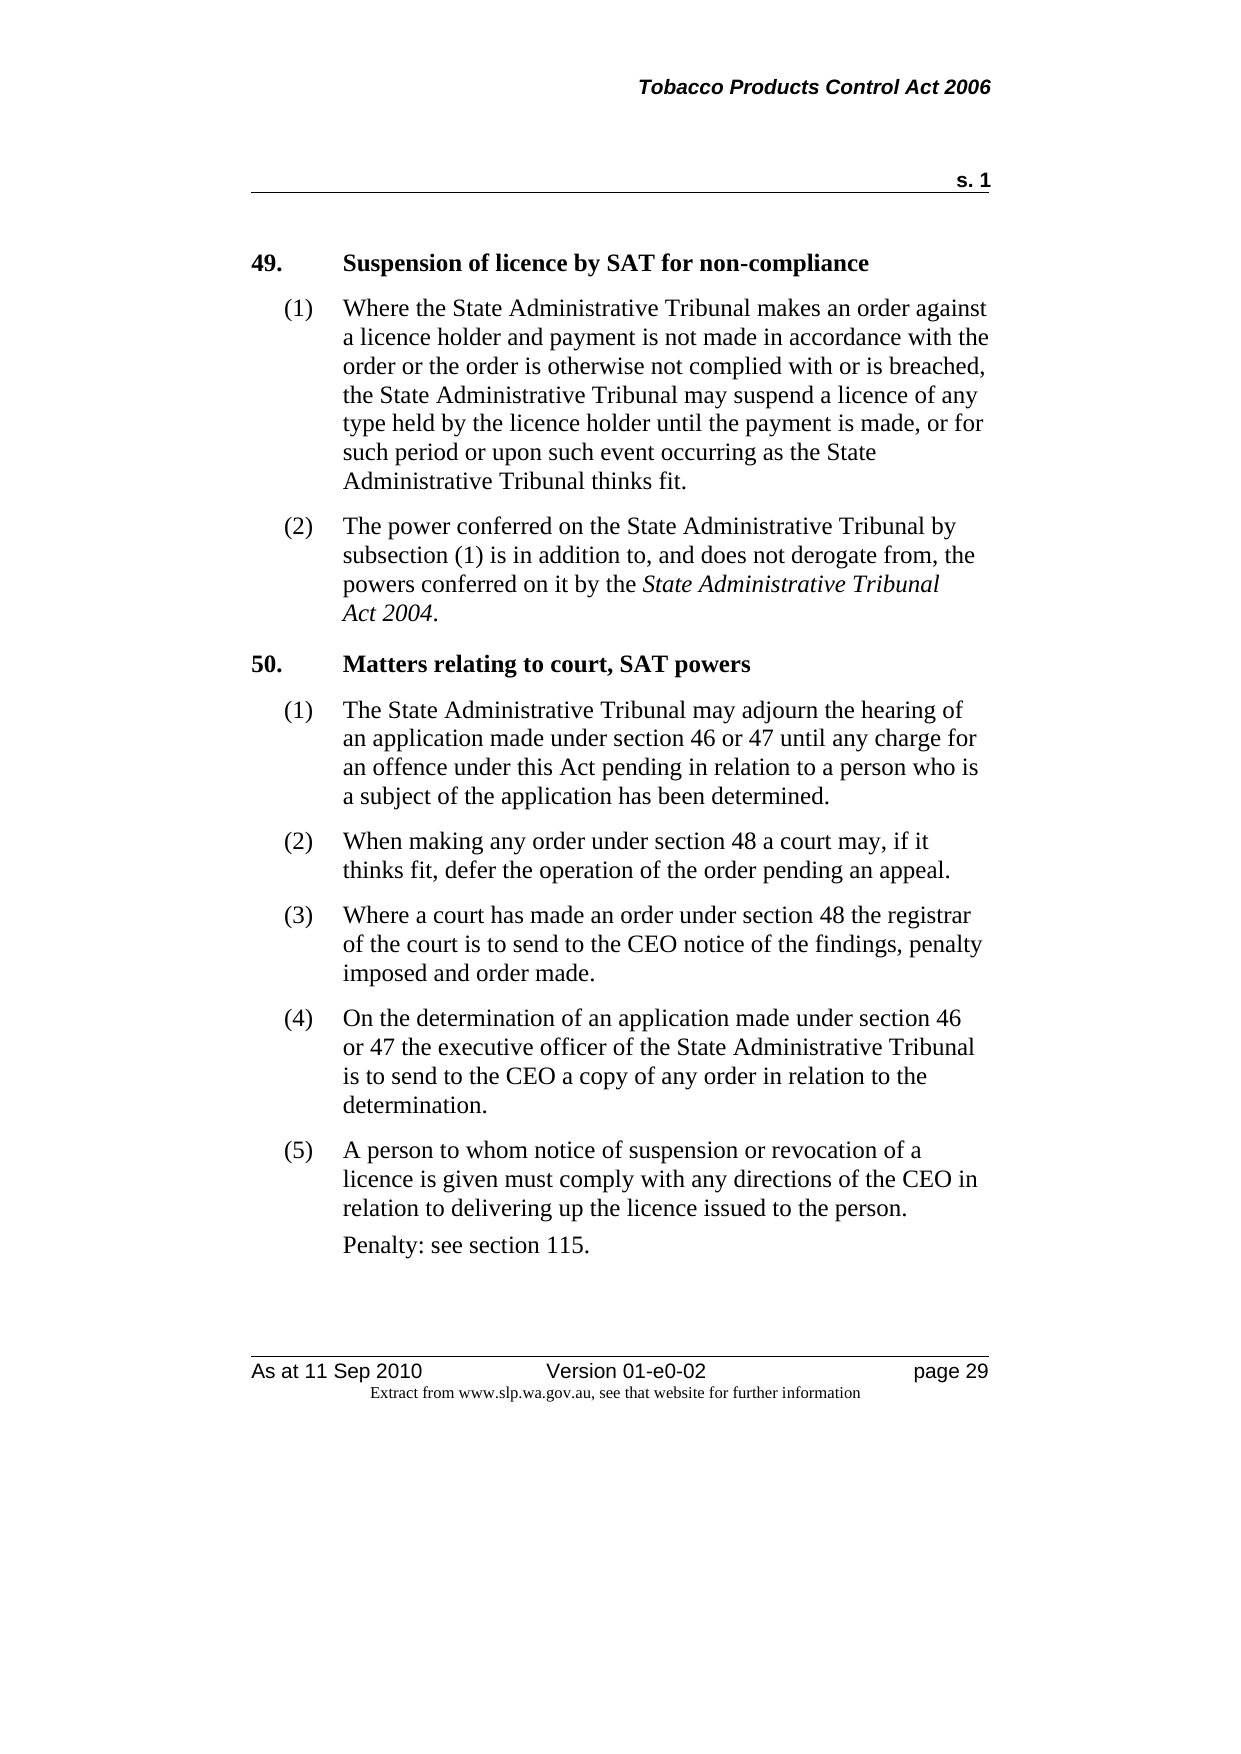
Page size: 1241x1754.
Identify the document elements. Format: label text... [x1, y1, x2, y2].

subtitle 50. Matters relating to court, SAT powers [251, 649, 989, 678]
text (5) A person to whom notice of suspension or revocation of a licence is given must comply with any directions of the CEO in relation to delivering up the licence issued to the person. [251, 1135, 989, 1221]
text (1) The State Administrative Tribunal may adjourn the hearing of an application made under section 46 or 47 until any charge for an offence under this Act pending in relation to a person who is a subject of the application has been determined. [251, 695, 989, 810]
text (4) On the determination of an application made under section 46 or 47 the executive officer of the State Administrative Tribunal is to send to the CEO a copy of any order in relation to the determination. [251, 1003, 989, 1118]
text Penalty: see section 115. [251, 1230, 989, 1258]
text (3) Where a court has made an order under section 48 the registrar of the court is to send to the CEO notice of the findings, penalty imposed and order made. [251, 901, 989, 987]
subtitle 49. Suspension of licence by SAT for non-compliance [251, 248, 989, 277]
text (1) Where the State Administrative Tribunal makes an order against a licence holder and payment is not made in accordance with the order or the order is otherwise not complied with or is breached, the State Administrative Tribunal may suspend a licence of any type held by the licence holder until the payment is made, or for such period or upon such event occurring as the State Administrative Tribunal thinks fit. [251, 293, 989, 495]
text (2) The power conferred on the State Administrative Tribunal by subsection (1) is in addition to, and does not derogate from, the powers conferred on it by the State Administrative Tribunal Act 2004. [251, 511, 989, 626]
text (2) When making any order under section 48 a court may, if it thinks fit, defer the operation of the order pending an appeal. [251, 826, 989, 884]
